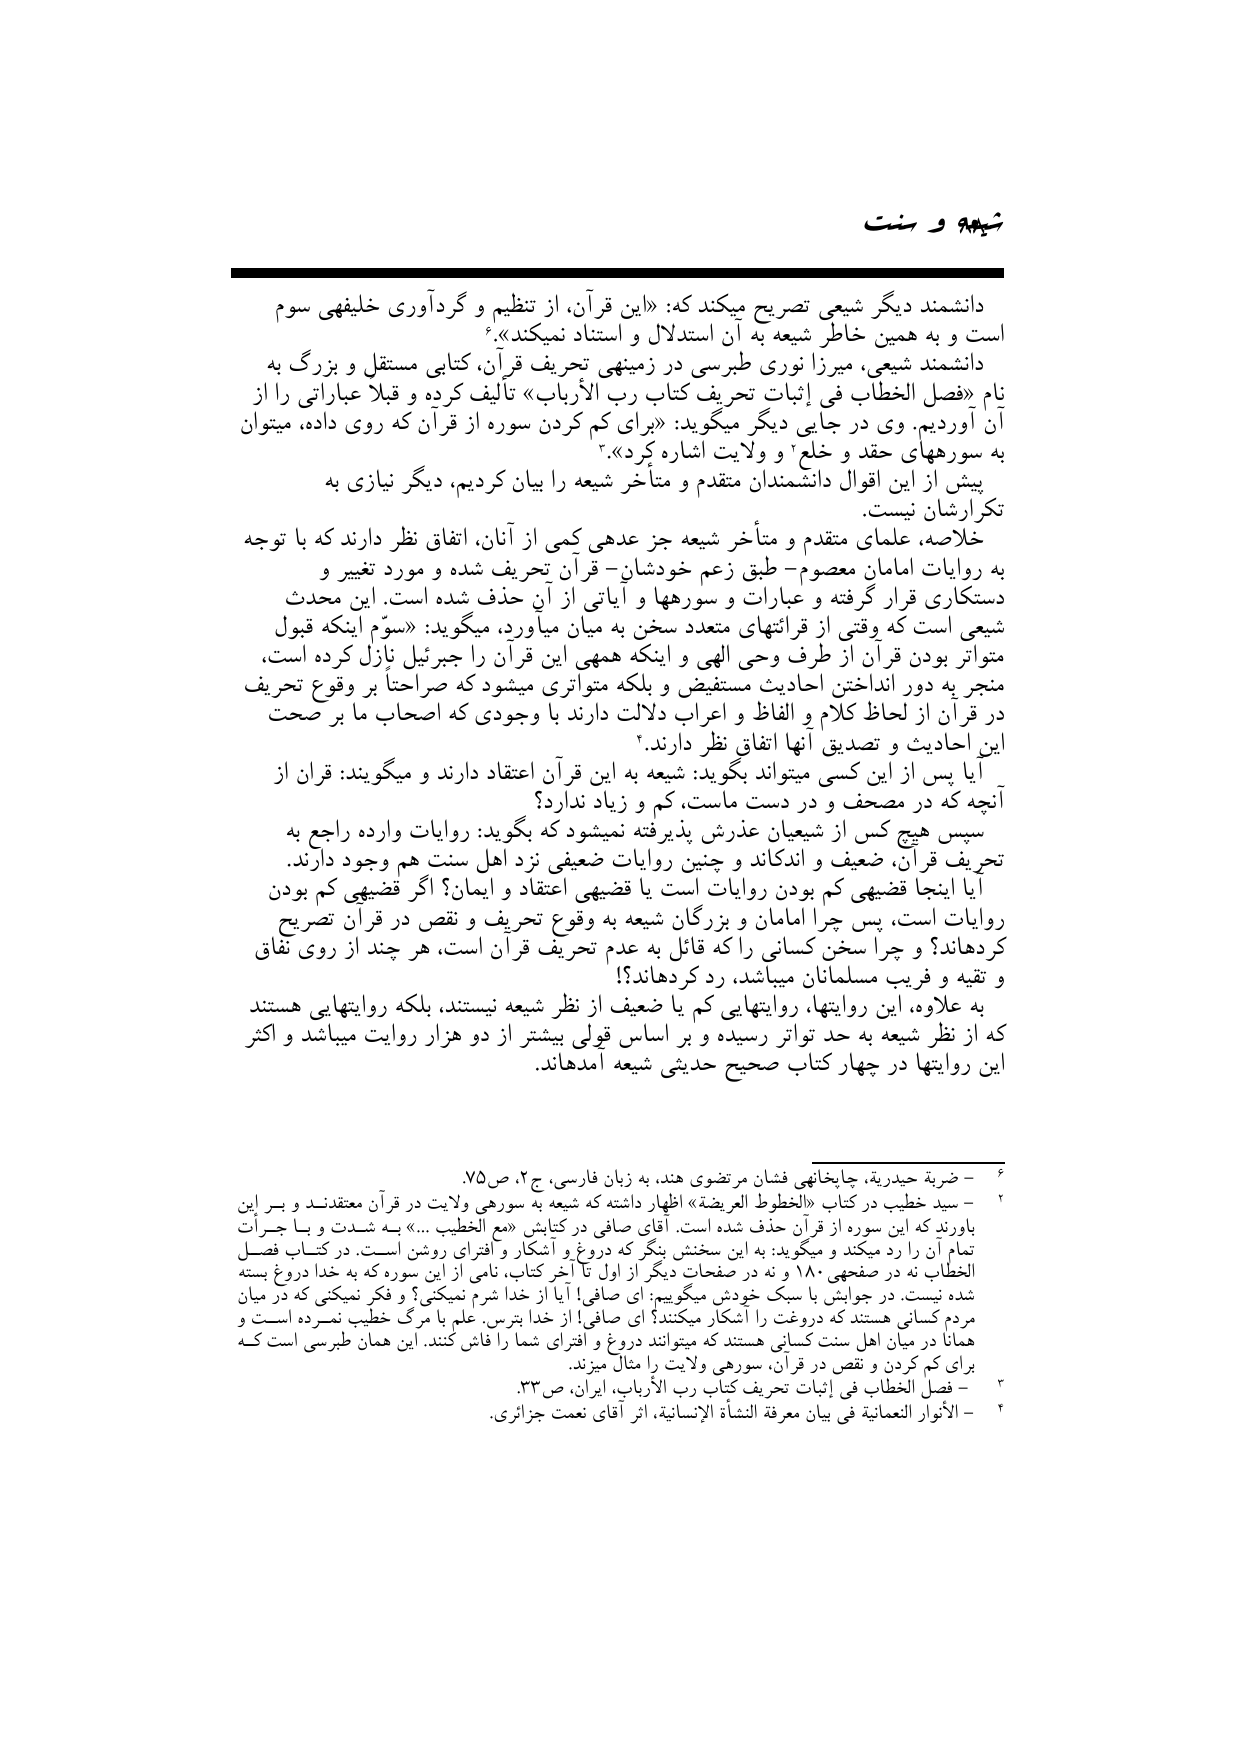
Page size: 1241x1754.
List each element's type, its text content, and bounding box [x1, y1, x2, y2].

text پيش از اين اقوال دانشمندان متقدم و متأخر شيعه را بيان كرديم، ديگر نيازي به تكرارشان نيست. [236, 470, 1004, 529]
text آيا پس از اين كسي مي‎تواند بگويد: شيعه به اين قرآن اعتقاد دارند و مي‎گويند: قران از آنچه كه در مصحف و در دست ماست، كم و زياد ندارد؟ [236, 762, 1004, 820]
text دانشمند ديگر شيعي تصريح مي‎كند كه: «اين قرآن، از تنظيم و گردآوري خليفه‎ي سوم است و به همين خاطر شيعه به آن استدلال و استناد نمي‎كند». [236, 295, 1004, 354]
text آيا اينجا قضيه‎ي كم بودن روايات است يا قضيه‎ي اعتقاد و ايمان؟ اگر قضيه‎ي كم بودن روايات است، پس چرا امامان و بزرگان شيعه به وقوع تحريف و نقص در قرآن تصريح كرده‎اند؟ و چرا سخن كساني را كه قائل به عدم تحريف قرآن است، هر چند از روي نفاق و تقيه و فريب مسلمانان مي‎باشد، رد كرده‎اند؟! [236, 879, 1004, 995]
text به علاوه، اين روايت‎ها، روايت‎هايي كم يا ضعيف از نظر شيعه نيستند، بلكه روايت‎هايي هستند كه از نظر شيعه به حد تواتر رسيده و بر اساس قولي بيشتر از دو هزار روايت مي‎باشد و اكثر اين روايت‎ها در چهار كتاب صحيح حديثي شيعه آمده‎اند. [236, 995, 1004, 1083]
text دانشمند شيعي، ميرزا نوري طبرسي در زمينه‎ي تحريف قرآن، كتابي مستقل و بزرگ به نام «فصل الخطاب في إثبات تحريف كتاب رب الأرباب» تأليف كرده و قبلاً عباراتي را از آن آورديم. وي در جايي ديگر مي‎گويد: «براي كم كردن سوره از قرآن كه روي داده، مي‎توان به سوره‎هاي حقد و خلع و ولايت اشاره كرد». [236, 354, 1004, 470]
text خلاصه، علماي متقدم و متأخر شيعه جز عده‎ي كمي از آنان، اتفاق نظر دارند كه با توجه به روايات امامان معصوم- طبق زعم خودشان- قرآن تحريف شده و مورد تغيير و دستكاري قرار گرفته و عبارات و سوره‎ها و آياتي از آن حذف شده است. اين محدث شيعي است كه وقتي از قرائت‎هاي متعدد سخن به ميان مي‎آورد، مي‎گويد: «سوّم اينكه قبول متواتر بودن قرآن از طرف وحي الهي و اينكه همه‎ي اين قرآن را جبرئيل نازل كرده است، منجر به دور انداختن احاديث مستفيض و بلكه متواتري مي‎شود كه صراحتاً بر وقوع تحريف در قرآن از لحاظ كلام و الفاظ و اعراب دلالت دارند با وجودي كه اصحاب ما بر صحت اين احاديث و تصديق آنها اتفاق نظر دارند. [236, 529, 1004, 762]
text سپس هيچ كس از شيعيان عذرش پذيرفته نمي‎شود كه بگويد: روايات وارده راجع به تحريف قرآن، ضعيف و اندك‎اند و چنين روايات ضعيفي نزد اهل سنت هم وجود دارند. [236, 820, 1004, 879]
